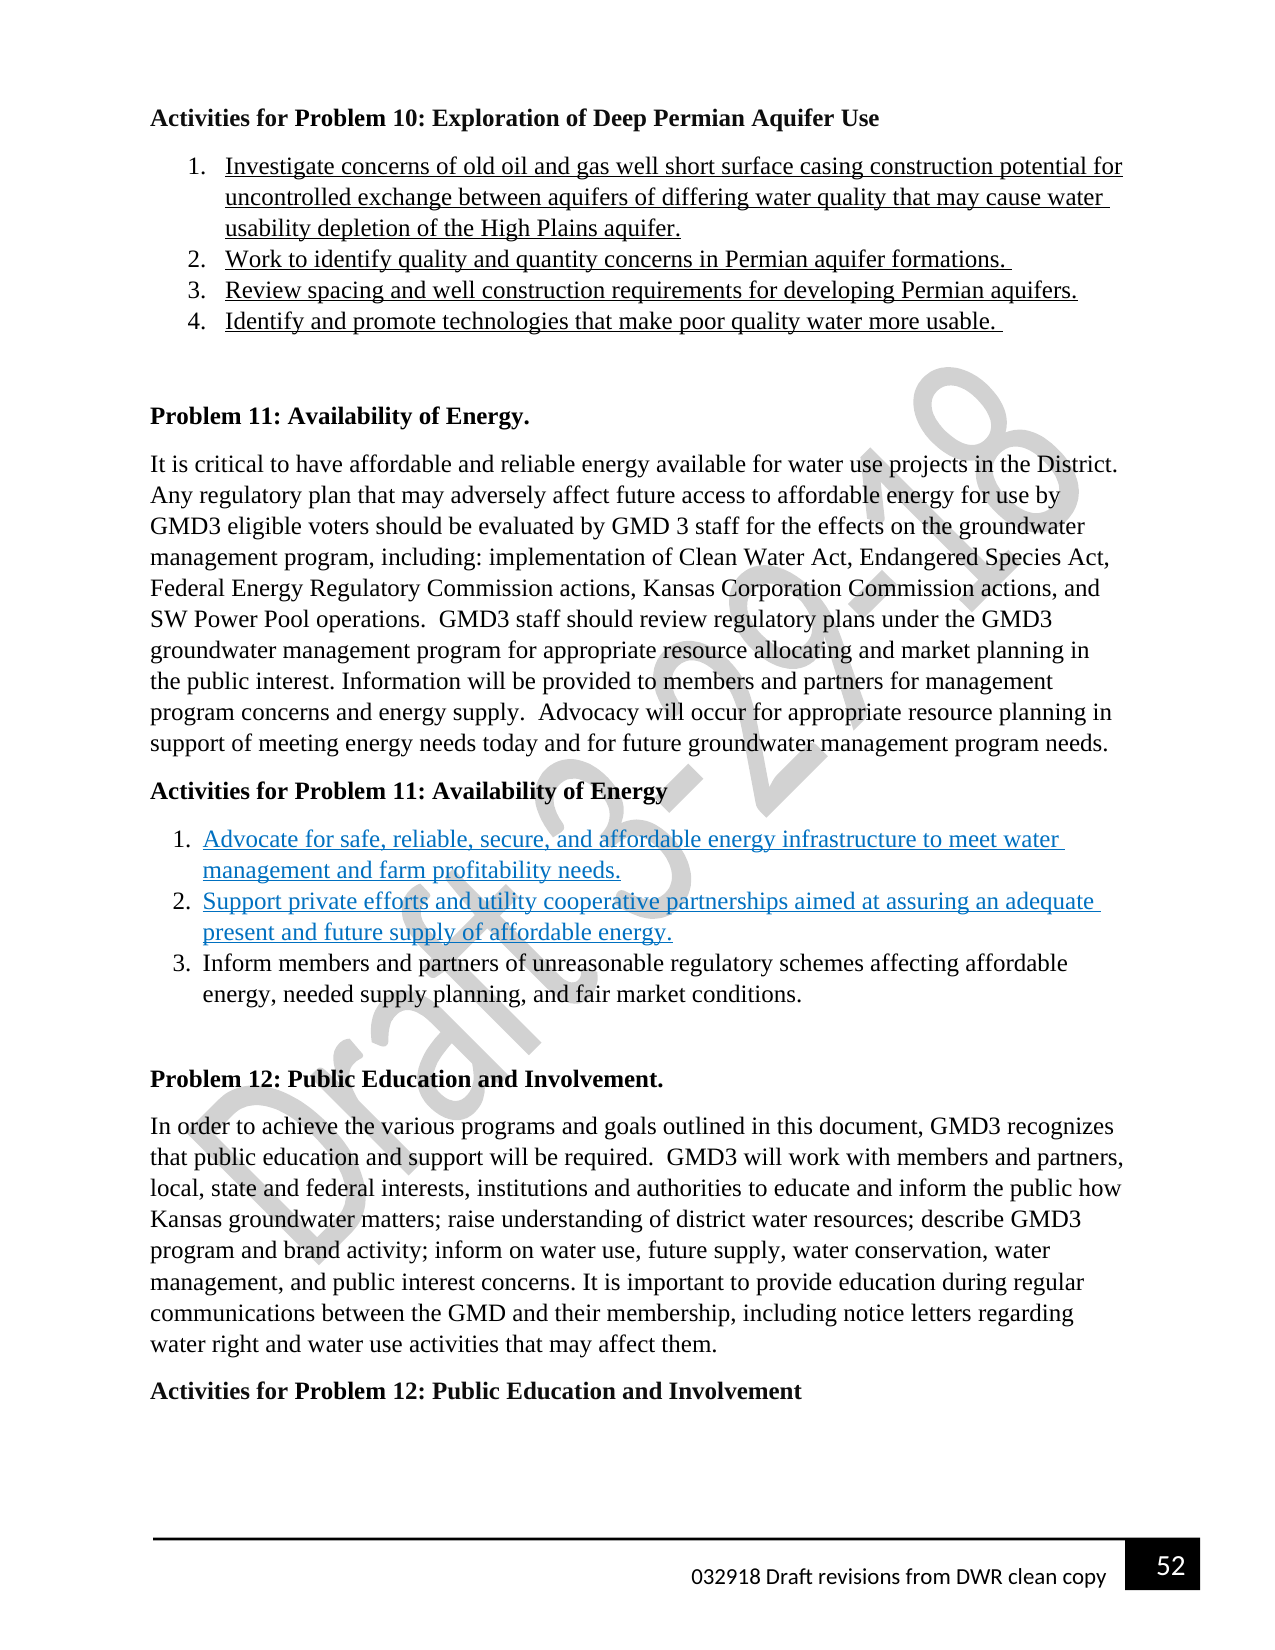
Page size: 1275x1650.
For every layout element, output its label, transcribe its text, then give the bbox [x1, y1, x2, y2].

text In order to achieve the various programs and goals outlined in this document, GMD3 recognizes that public education and support will be required. GMD3 will work with members and partners, local, state and federal interests, institutions and authorities to educate and inform the public how Kansas groundwater matters; raise understanding of district water resources; describe GMD3 program and brand activity; inform on water use, future supply, water conservation, water management, and public interest concerns. It is important to provide education during regular communications between the GMD and their membership, including notice letters regarding water right and water use activities that may affect them. [150, 1111, 1125, 1357]
list Inform members and partners of unreasonable regulatory schemes affecting affordable energy, needed supply planning, and fair market conditions. [172, 948, 1125, 1008]
list Review spacing and well construction requirements for developing Permian aquifers. [187, 275, 1125, 304]
list Support private efforts and utility cooperative partnerships aimed at assuring an adequate present and future supply of affordable energy. [172, 886, 1125, 946]
text Activities for Problem : Exploration of Deep Permian Aquifer Use [150, 103, 1125, 132]
list Identify and promote technologies that make poor quality water more usable. [187, 306, 1125, 335]
text Activities for Problem 1: Availability of Energy [150, 776, 1125, 805]
list Advocate for safe, reliable, secure, and affordable energy infrastructure to meet water management and farm profitability needs. [172, 824, 1125, 884]
subtitle Problem 1: Availability of Energy. [150, 401, 1125, 430]
text It is critical to have affordable and reliable energy available for water use projects in the District. Any regulatory plan that may adversely affect future access to affordable energy for use by GMD3 eligible voters should be evaluated by GMD 3 staff for the effects on the groundwater management program, including: implementation of Clean Water Act, Endangered Species Act, Federal Energy Regulatory Commission actions, Kansas Corporation Commission actions, and SW Power Pool operations. GMD3 staff should review regulatory plans under the GMD3 groundwater management program for appropriate resource allocating and market planning in the public interest. Information will be provided to members and partners for management program concerns and energy supply. Advocacy will occur for appropriate resource planning in support of meeting energy needs today and for future groundwater management program needs. [150, 449, 1125, 757]
list Investigate concerns of old oil and gas well short surface casing construction potential for uncontrolled exchange between aquifers of differing water quality that may cause water usability depletion of the High Plains aquifer. [187, 151, 1125, 242]
list Work to identify quality and quantity concerns in Permian aquifer formations. [187, 244, 1125, 273]
subtitle Problem 1: Public Education and Involvement. [150, 1064, 1125, 1092]
text Activities for Problem 1: Public Education and Involvement [150, 1376, 1125, 1405]
